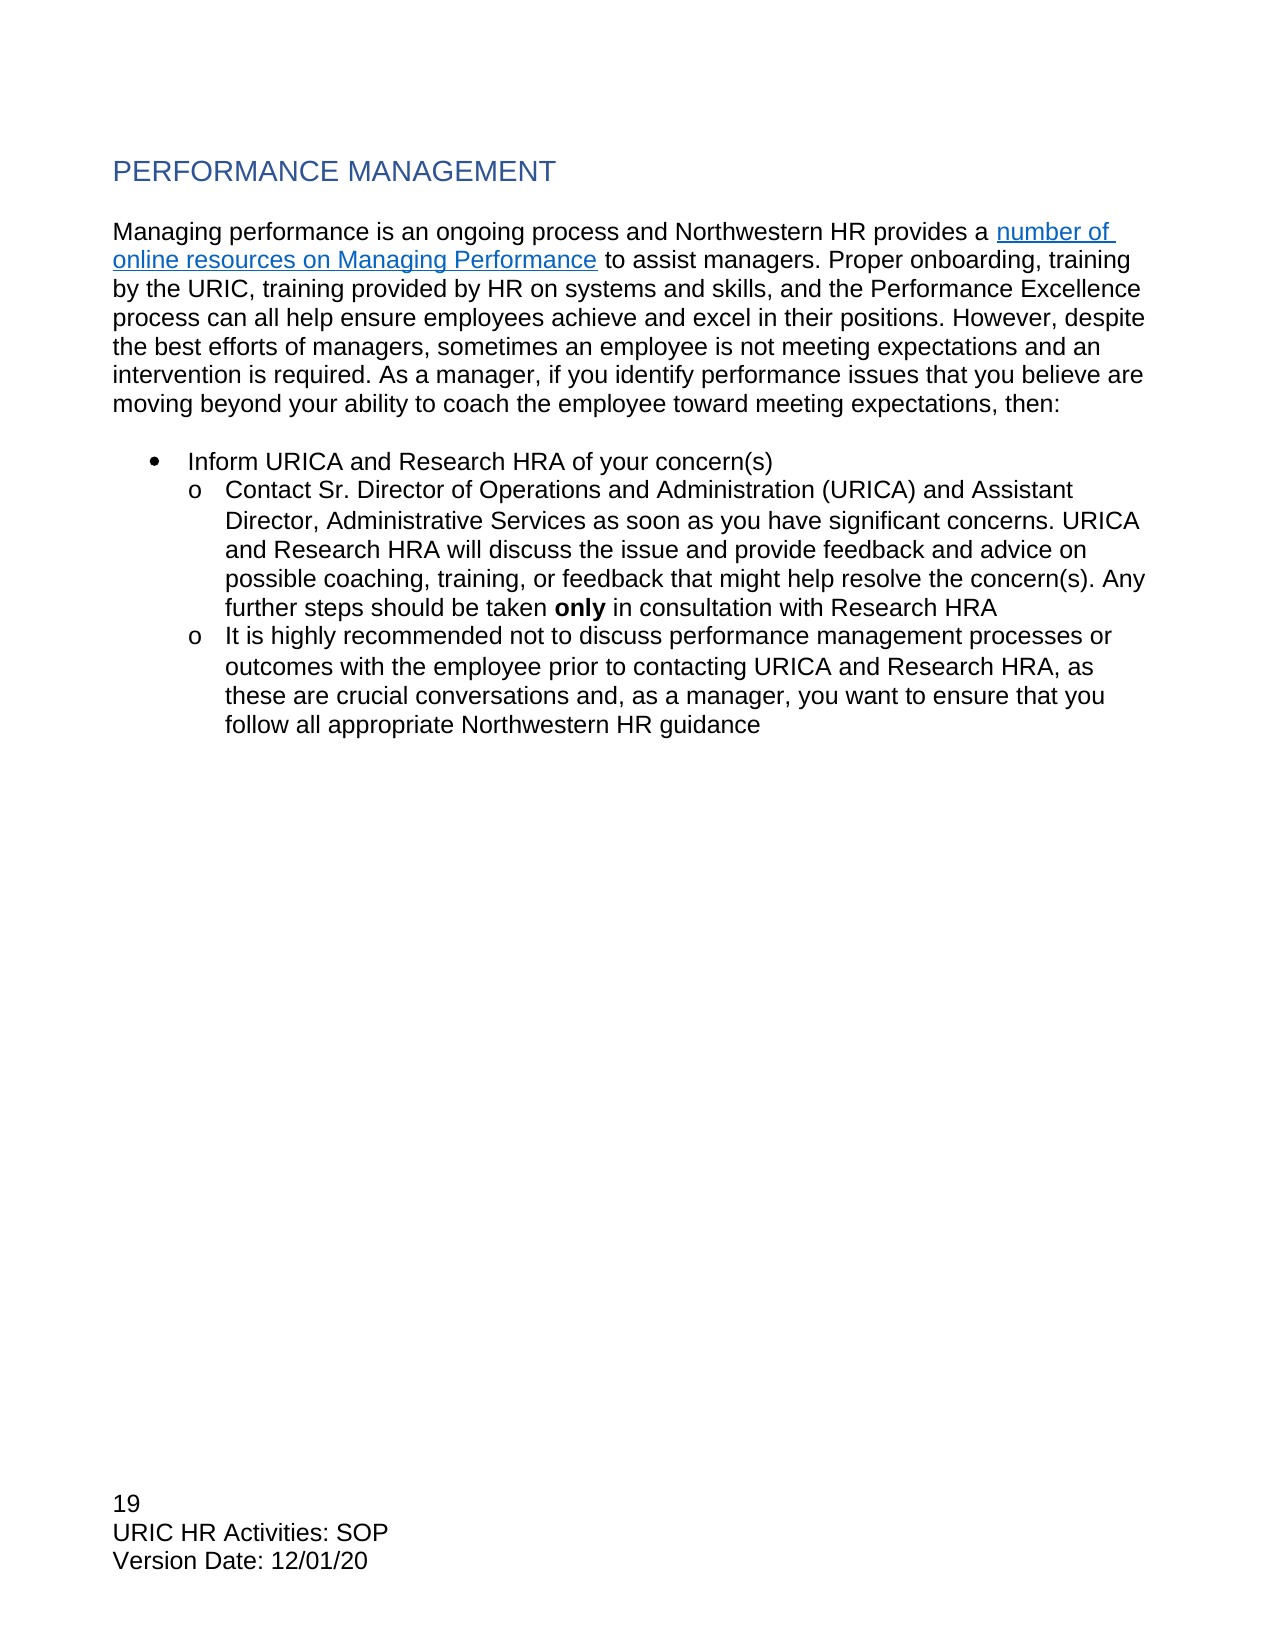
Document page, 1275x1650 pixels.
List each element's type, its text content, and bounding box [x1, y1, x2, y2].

list Contact Sr. Director of Operations and Administration (URICA) and Assistant Director, Administrative Services as soon as you have significant concerns. URICA and Research HRA will discuss the issue and provide feedback and advice on possible coaching, training, or feedback that might help resolve the concern(s). Any further steps should be taken only in consultation with Research HRA [187, 475, 1162, 621]
text Managing performance is an ongoing process and Northwestern HR provides a number of online resources on Managing Performance to assist managers. Proper onboarding, training by the URIC, training provided by HR on systems and skills, and the Performance Excellence process can all help ensure employees achieve and excel in their positions. However, despite the best efforts of managers, sometimes an employee is not meeting expectations and an intervention is required. As a manager, if you identify performance issues that you believe are moving beyond your ability to coach the employee toward meeting expectations, then: [112, 216, 1162, 418]
list It is highly recommended not to discuss performance management processes or outcomes with the employee prior to contacting URICA and Research HRA, as these are crucial conversations and, as a manager, you want to ensure that you follow all appropriate Northwestern HR guidance [187, 621, 1162, 738]
list Inform URICA and Research HRA of your concern(s) [150, 446, 1162, 475]
subtitle PERFORMANCE MANAGEMENT [112, 154, 1162, 188]
